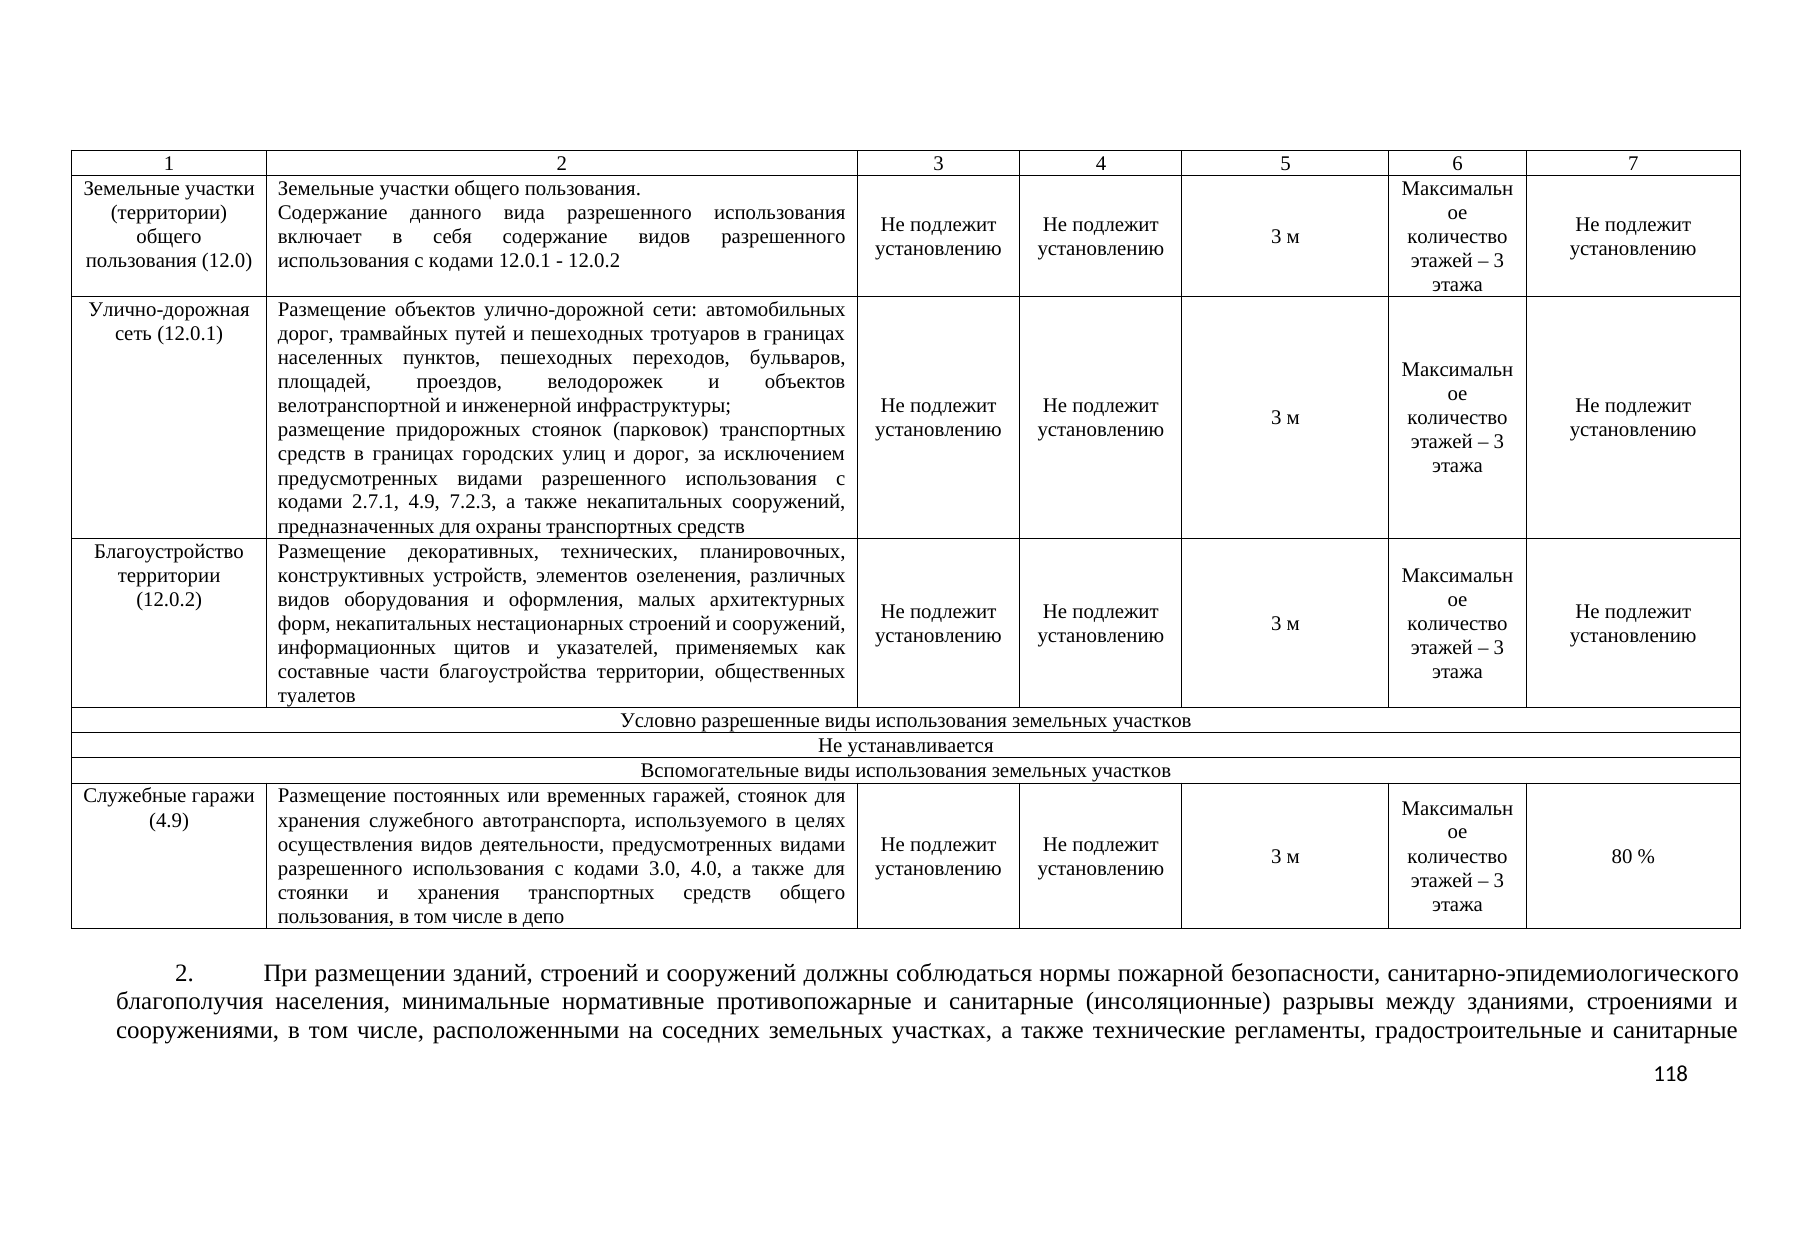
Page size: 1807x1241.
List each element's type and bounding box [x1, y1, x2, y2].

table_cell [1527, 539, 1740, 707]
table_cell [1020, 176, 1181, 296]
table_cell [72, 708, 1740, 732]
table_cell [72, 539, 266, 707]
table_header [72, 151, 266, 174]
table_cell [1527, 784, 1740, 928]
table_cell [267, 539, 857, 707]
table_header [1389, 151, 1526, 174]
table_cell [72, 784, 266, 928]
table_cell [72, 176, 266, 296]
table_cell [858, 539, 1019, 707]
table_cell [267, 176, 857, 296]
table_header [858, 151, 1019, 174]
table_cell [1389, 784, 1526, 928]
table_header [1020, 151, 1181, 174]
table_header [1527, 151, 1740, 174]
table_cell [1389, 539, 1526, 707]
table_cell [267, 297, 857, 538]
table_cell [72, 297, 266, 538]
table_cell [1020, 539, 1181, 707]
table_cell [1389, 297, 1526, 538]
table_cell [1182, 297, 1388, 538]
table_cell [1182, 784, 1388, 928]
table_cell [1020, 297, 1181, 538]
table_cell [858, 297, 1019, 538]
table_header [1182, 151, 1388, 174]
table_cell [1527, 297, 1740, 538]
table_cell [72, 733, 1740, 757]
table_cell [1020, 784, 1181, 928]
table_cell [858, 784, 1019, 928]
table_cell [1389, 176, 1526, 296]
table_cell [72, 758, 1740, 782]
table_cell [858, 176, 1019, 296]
list [116, 958, 1740, 1044]
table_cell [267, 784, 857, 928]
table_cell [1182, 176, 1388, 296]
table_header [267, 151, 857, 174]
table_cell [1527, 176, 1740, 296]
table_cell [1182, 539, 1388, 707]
